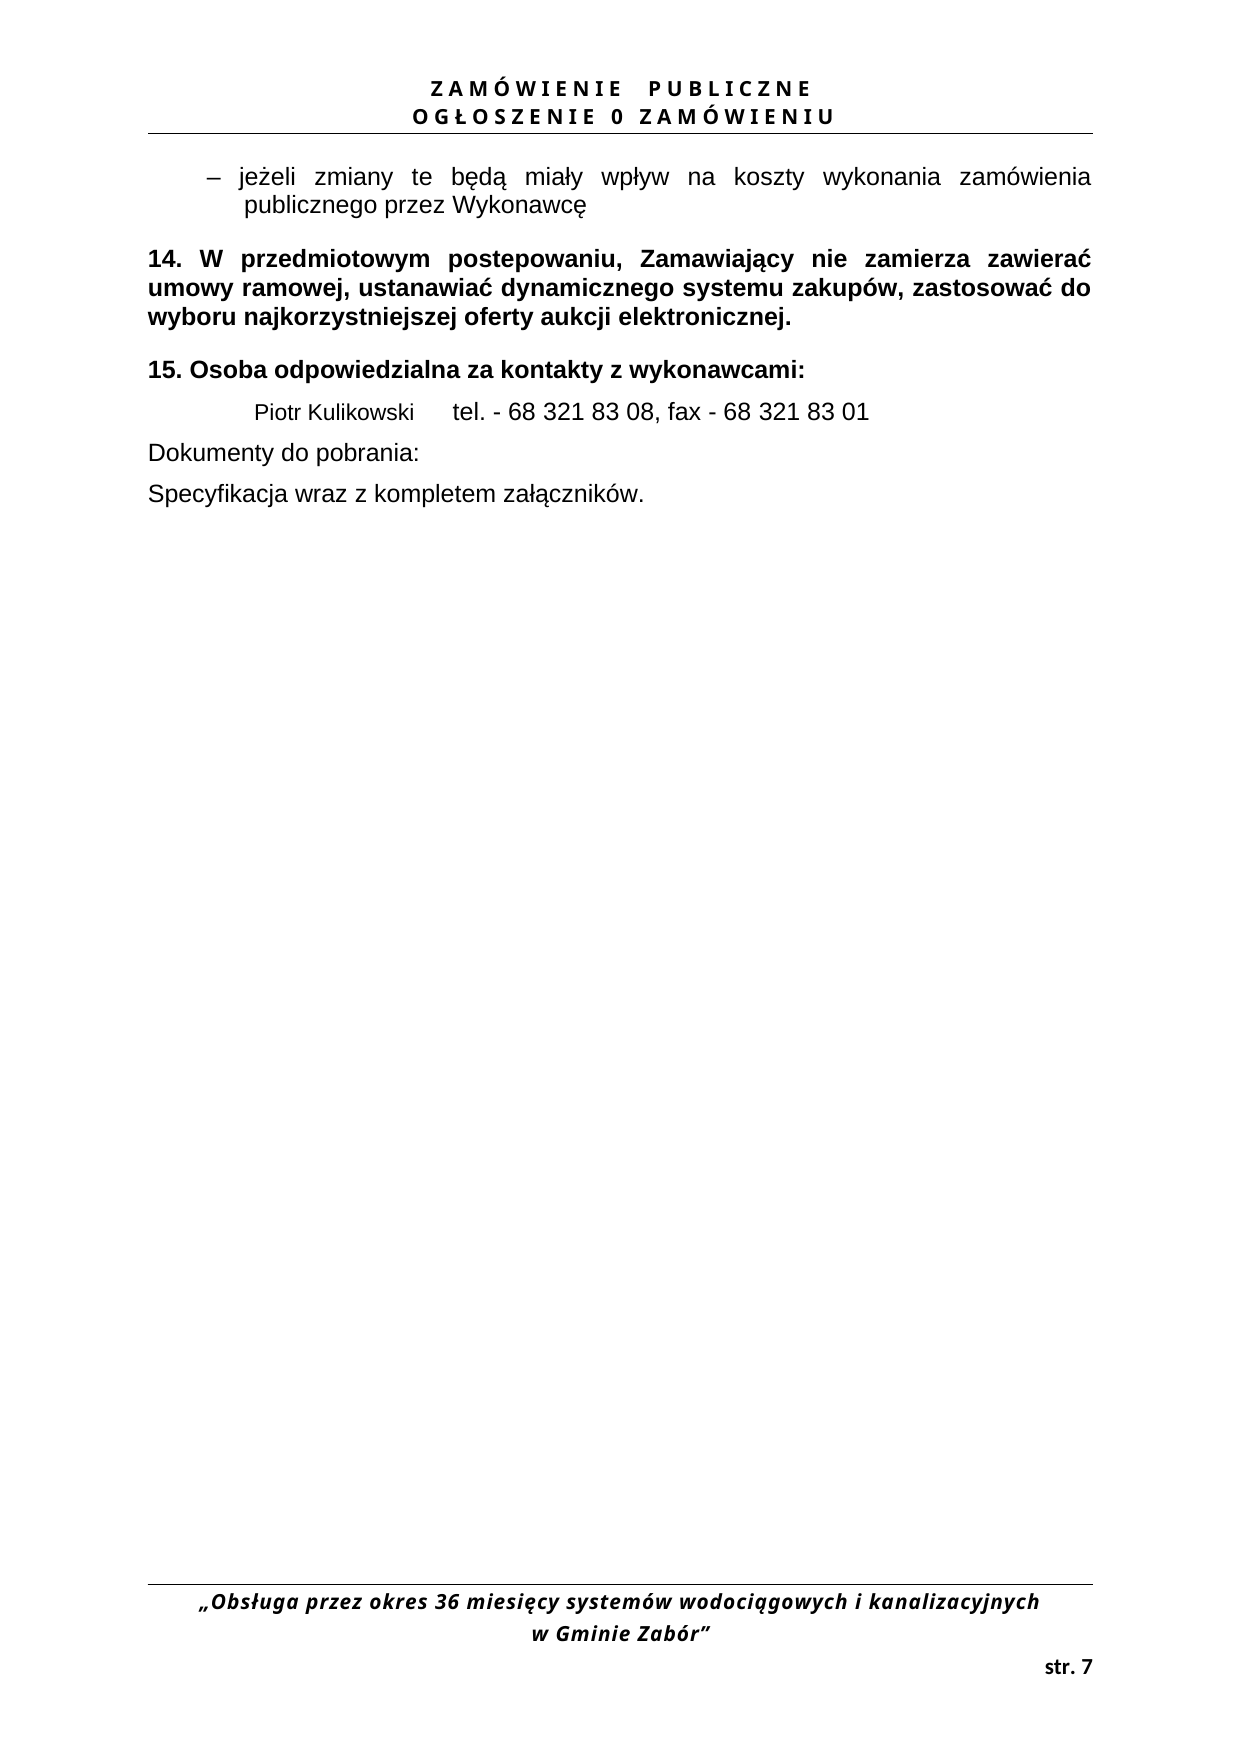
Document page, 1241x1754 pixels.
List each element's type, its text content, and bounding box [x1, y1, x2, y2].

text Dokumenty do pobrania: [148, 438, 1093, 467]
text 14. W przedmiotowym postepowaniu, Zamawiający nie zamierza zawierać umowy ramowej, ustanawiać dynamicznego systemu zakupów, zastosować do wyboru najkorzystniejszej oferty aukcji elektronicznej. [148, 244, 1093, 331]
text Piotr Kulikowski tel. - 68 321 83 08, fax - 68 321 83 01 [218, 397, 1093, 426]
text – jeżeli zmiany te będą miały wpływ na koszty wykonania zamówienia publicznego przez Wykonawcę [207, 162, 1093, 219]
text 15. Osoba odpowiedzialna za kontakty z wykonawcami: [148, 356, 1093, 384]
text Specyfikacja wraz z kompletem załączników. [148, 479, 1093, 508]
